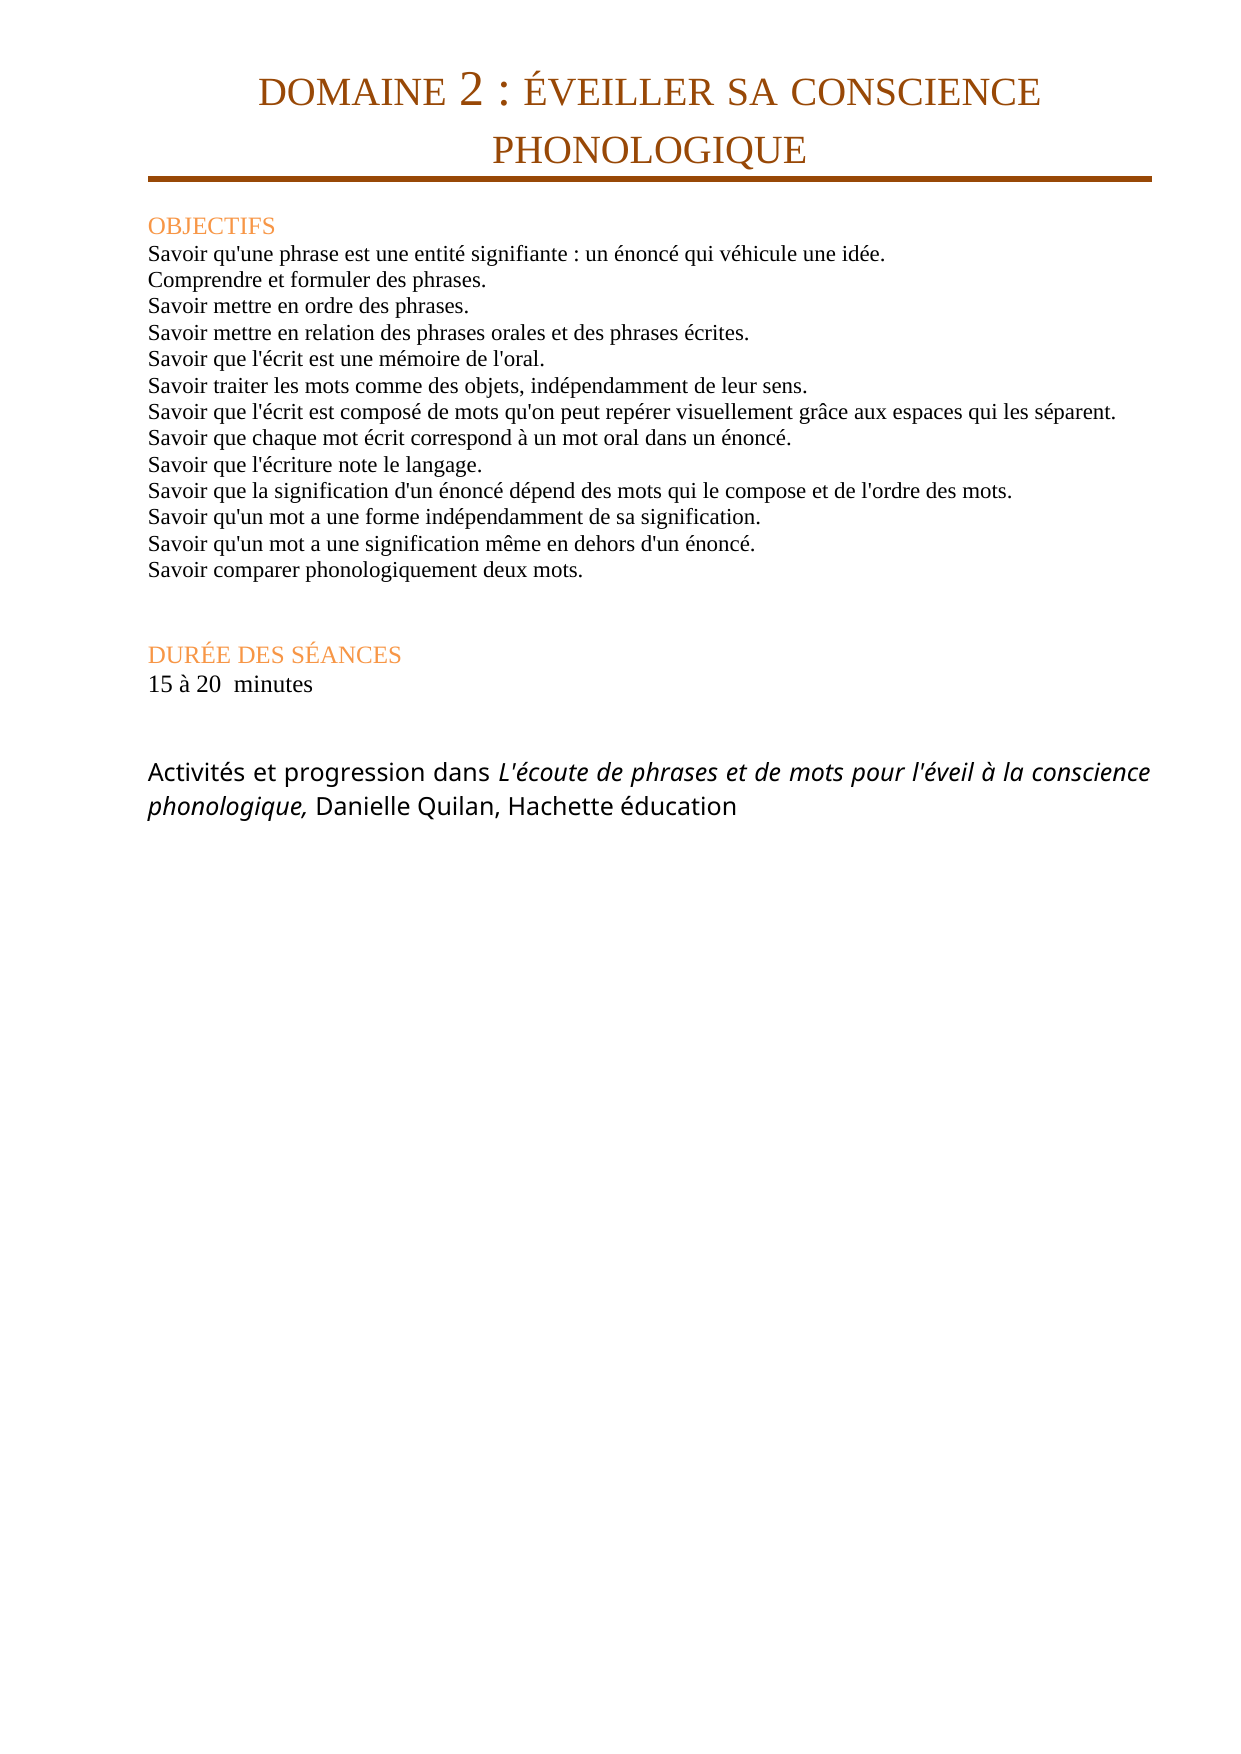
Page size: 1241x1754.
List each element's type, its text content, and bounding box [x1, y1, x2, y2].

text Savoir qu'une phrase est une entité signifiante : un énoncé qui véhicule une idée. [148, 240, 1152, 266]
text Savoir qu'un mot a une signification même en dehors d'un énoncé. [148, 530, 1152, 556]
text Savoir que la signification d'un énoncé dépend des mots qui le compose et de l'ordre des mots. [148, 477, 1152, 503]
text Savoir que chaque mot écrit correspond à un mot oral dans un énoncé. [148, 424, 1152, 451]
text Comprendre et formuler des phrases. [148, 266, 1152, 293]
text Savoir mettre en ordre des phrases. [148, 293, 1152, 319]
text Savoir comparer phonologiquement deux mots. [148, 556, 1152, 582]
text 15 à 20 minutes [148, 669, 1152, 697]
text Savoir que l'écrit est une mémoire de l'oral. [148, 345, 1152, 372]
text Savoir traiter les mots comme des objets, indépendamment de leur sens. [148, 372, 1152, 398]
text Savoir que l'écriture note le langage. [148, 451, 1152, 477]
text Savoir qu'un mot a une forme indépendamment de sa signification. [148, 503, 1152, 530]
text Savoir que l'écrit est composé de mots qu'on peut repérer visuellement grâce aux espaces qui les séparent. [148, 398, 1152, 424]
text OBJECTIFS [148, 211, 1152, 240]
subtitle domaine 2 : éveiller sa conscience phonologique [148, 59, 1152, 176]
text DURÉE des séances [148, 640, 1152, 669]
text Activités et progression dans L'écoute de phrases et de mots pour l'éveil à la conscience phonologique, Danielle Quilan, Hachette éducation [148, 755, 1152, 823]
text Savoir mettre en relation des phrases orales et des phrases écrites. [148, 319, 1152, 345]
